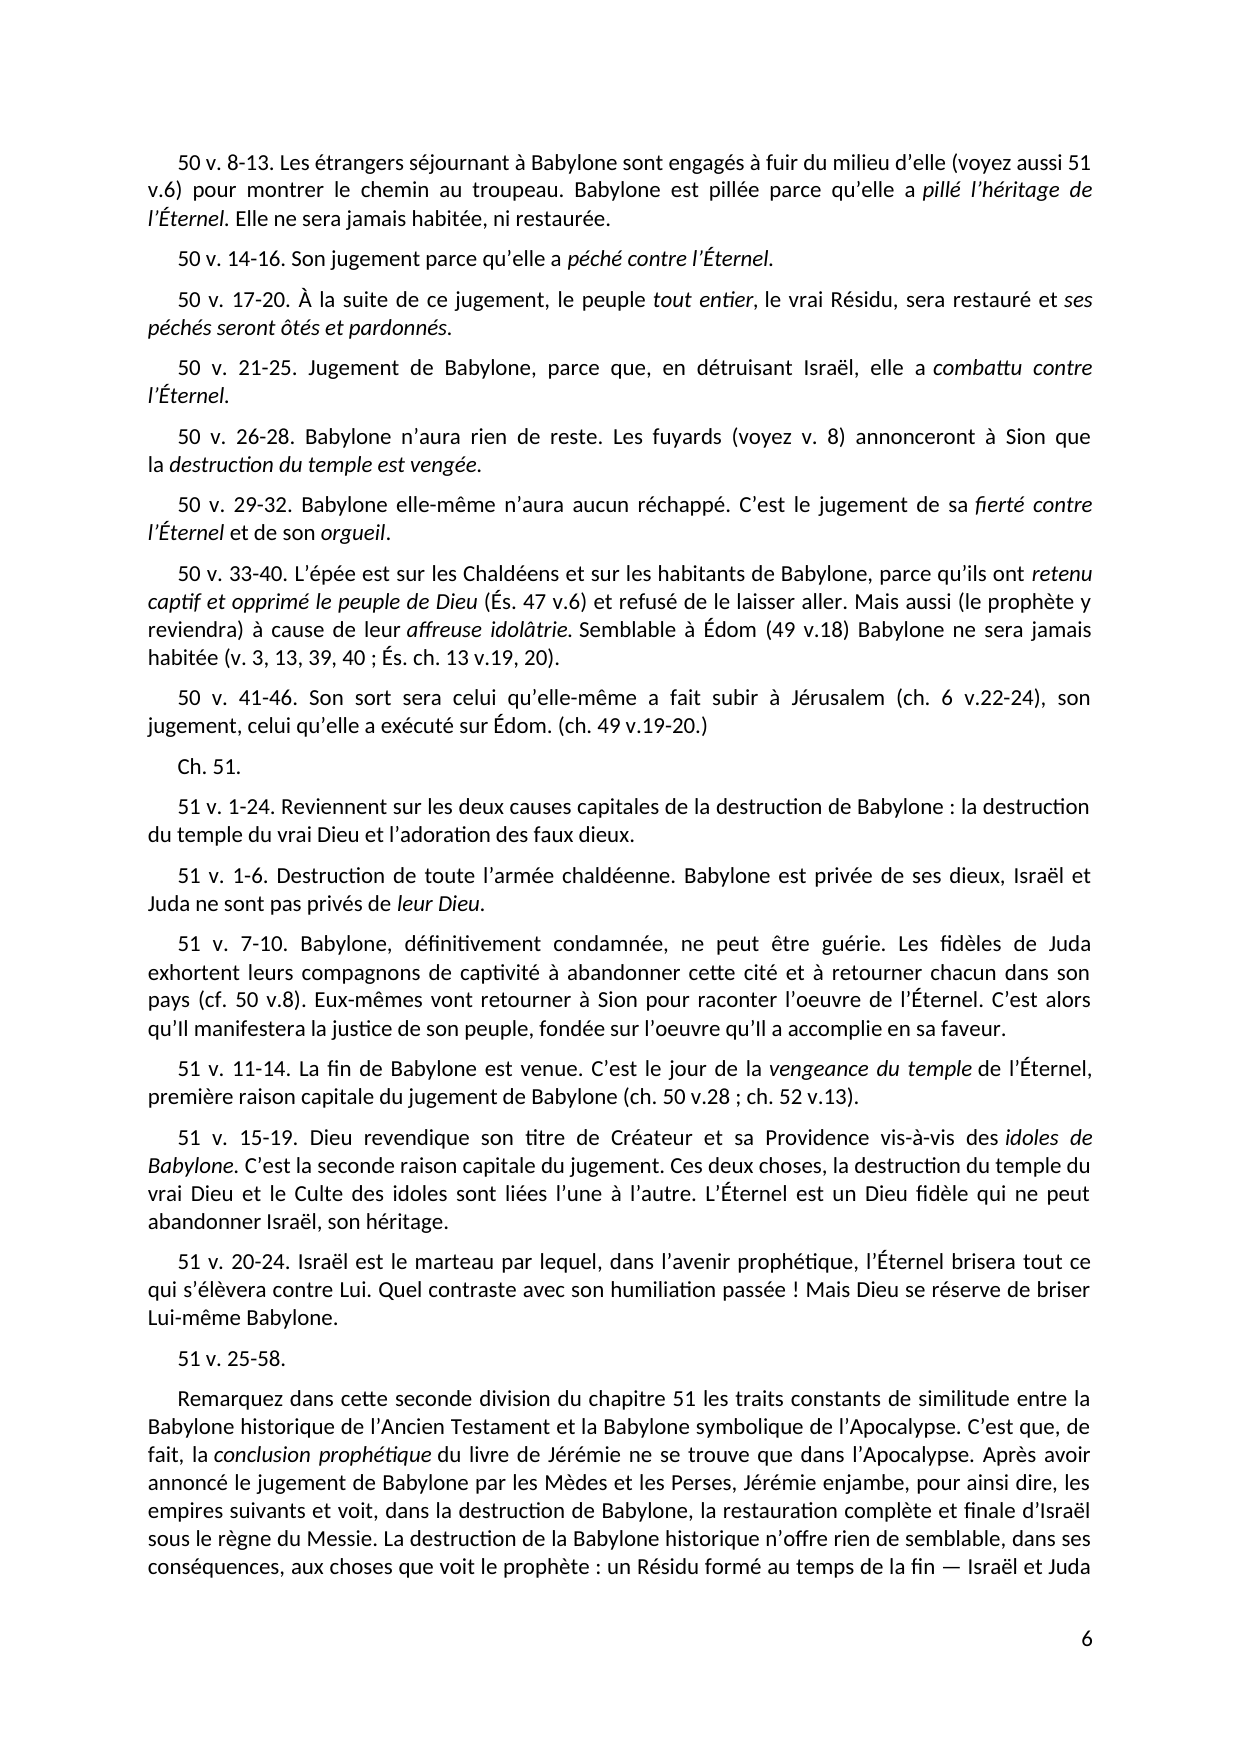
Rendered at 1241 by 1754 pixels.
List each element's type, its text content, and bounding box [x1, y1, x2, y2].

text 51 v. 15-19. Dieu revendique son titre de Créateur et sa Providence vis-à-vis des idoles de Babylone. C’est la seconde raison capitale du jugement. Ces deux choses, la destruction du temple du vrai Dieu et le Culte des idoles sont liées l’une à l’autre. L’Éternel est un Dieu fidèle qui ne peut abandonner Israël, son héritage. [148, 1123, 1093, 1235]
text 51 v. 25-58. [148, 1344, 1093, 1372]
text 50 v. 33-40. L’épée est sur les Chaldéens et sur les habitants de Babylone, parce qu’ils ont retenu captif et opprimé le peuple de Dieu (És. 47 v.6) et refusé de le laisser aller. Mais aussi (le prophète y reviendra) à cause de leur affreuse idolâtrie. Semblable à Édom (49 v.18) Babylone ne sera jamais habitée (v. 3, 13, 39, 40 ; És. ch. 13 v.19, 20). [148, 559, 1093, 671]
text 50 v. 14-16. Son jugement parce qu’elle a péché contre l’Éternel. [148, 244, 1093, 272]
text 51 v. 7-10. Babylone, définitivement condamnée, ne peut être guérie. Les fidèles de Juda exhortent leurs compagnons de captivité à abandonner cette cité et à retourner chacun dans son pays (cf. 50 v.8). Eux-mêmes vont retourner à Sion pour raconter l’oeuvre de l’Éternel. C’est alors qu’Il manifestera la justice de son peuple, fondée sur l’oeuvre qu’Il a accomplie en sa faveur. [148, 929, 1093, 1042]
text 50 v. 17-20. À la suite de ce jugement, le peuple tout entier, le vrai Résidu, sera restauré et ses péchés seront ôtés et pardonnés. [148, 285, 1093, 341]
text 50 v. 26-28. Babylone n’aura rien de reste. Les fuyards (voyez v. 8) annonceront à Sion que la destruction du temple est vengée. [148, 422, 1093, 478]
text 50 v. 8-13. Les étrangers séjournant à Babylone sont engagés à fuir du milieu d’elle (voyez aussi 51 v.6) pour montrer le chemin au troupeau. Babylone est pillée parce qu’elle a pillé l’héritage de l’Éternel. Elle ne sera jamais habitée, ni restaurée. [148, 148, 1093, 232]
text 51 v. 1-24. Reviennent sur les deux causes capitales de la destruction de Babylone : la destruction du temple du vrai Dieu et l’adoration des faux dieux. [148, 792, 1093, 848]
text 51 v. 1-6. Destruction de toute l’armée chaldéenne. Babylone est privée de ses dieux, Israël et Juda ne sont pas privés de leur Dieu. [148, 861, 1093, 917]
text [148, 1384, 1093, 1581]
text 50 v. 29-32. Babylone elle-même n’aura aucun réchappé. C’est le jugement de sa fierté contre l’Éternel et de son orgueil. [148, 490, 1093, 546]
text Ch. 51. [148, 752, 1093, 780]
text 51 v. 11-14. La fin de Babylone est venue. C’est le jour de la vengeance du temple de l’Éternel, première raison capitale du jugement de Babylone (ch. 50 v.28 ; ch. 52 v.13). [148, 1054, 1093, 1110]
text 50 v. 21-25. Jugement de Babylone, parce que, en détruisant Israël, elle a combattu contre l’Éternel. [148, 353, 1093, 409]
text 51 v. 20-24. Israël est le marteau par lequel, dans l’avenir prophétique, l’Éternel brisera tout ce qui s’élèvera contre Lui. Quel contraste avec son humiliation passée ! Mais Dieu se réserve de briser Lui-même Babylone. [148, 1247, 1093, 1331]
text 50 v. 41-46. Son sort sera celui qu’elle-même a fait subir à Jérusalem (ch. 6 v.22-24), son jugement, celui qu’elle a exécuté sur Édom. (ch. 49 v.19-20.) [148, 683, 1093, 739]
